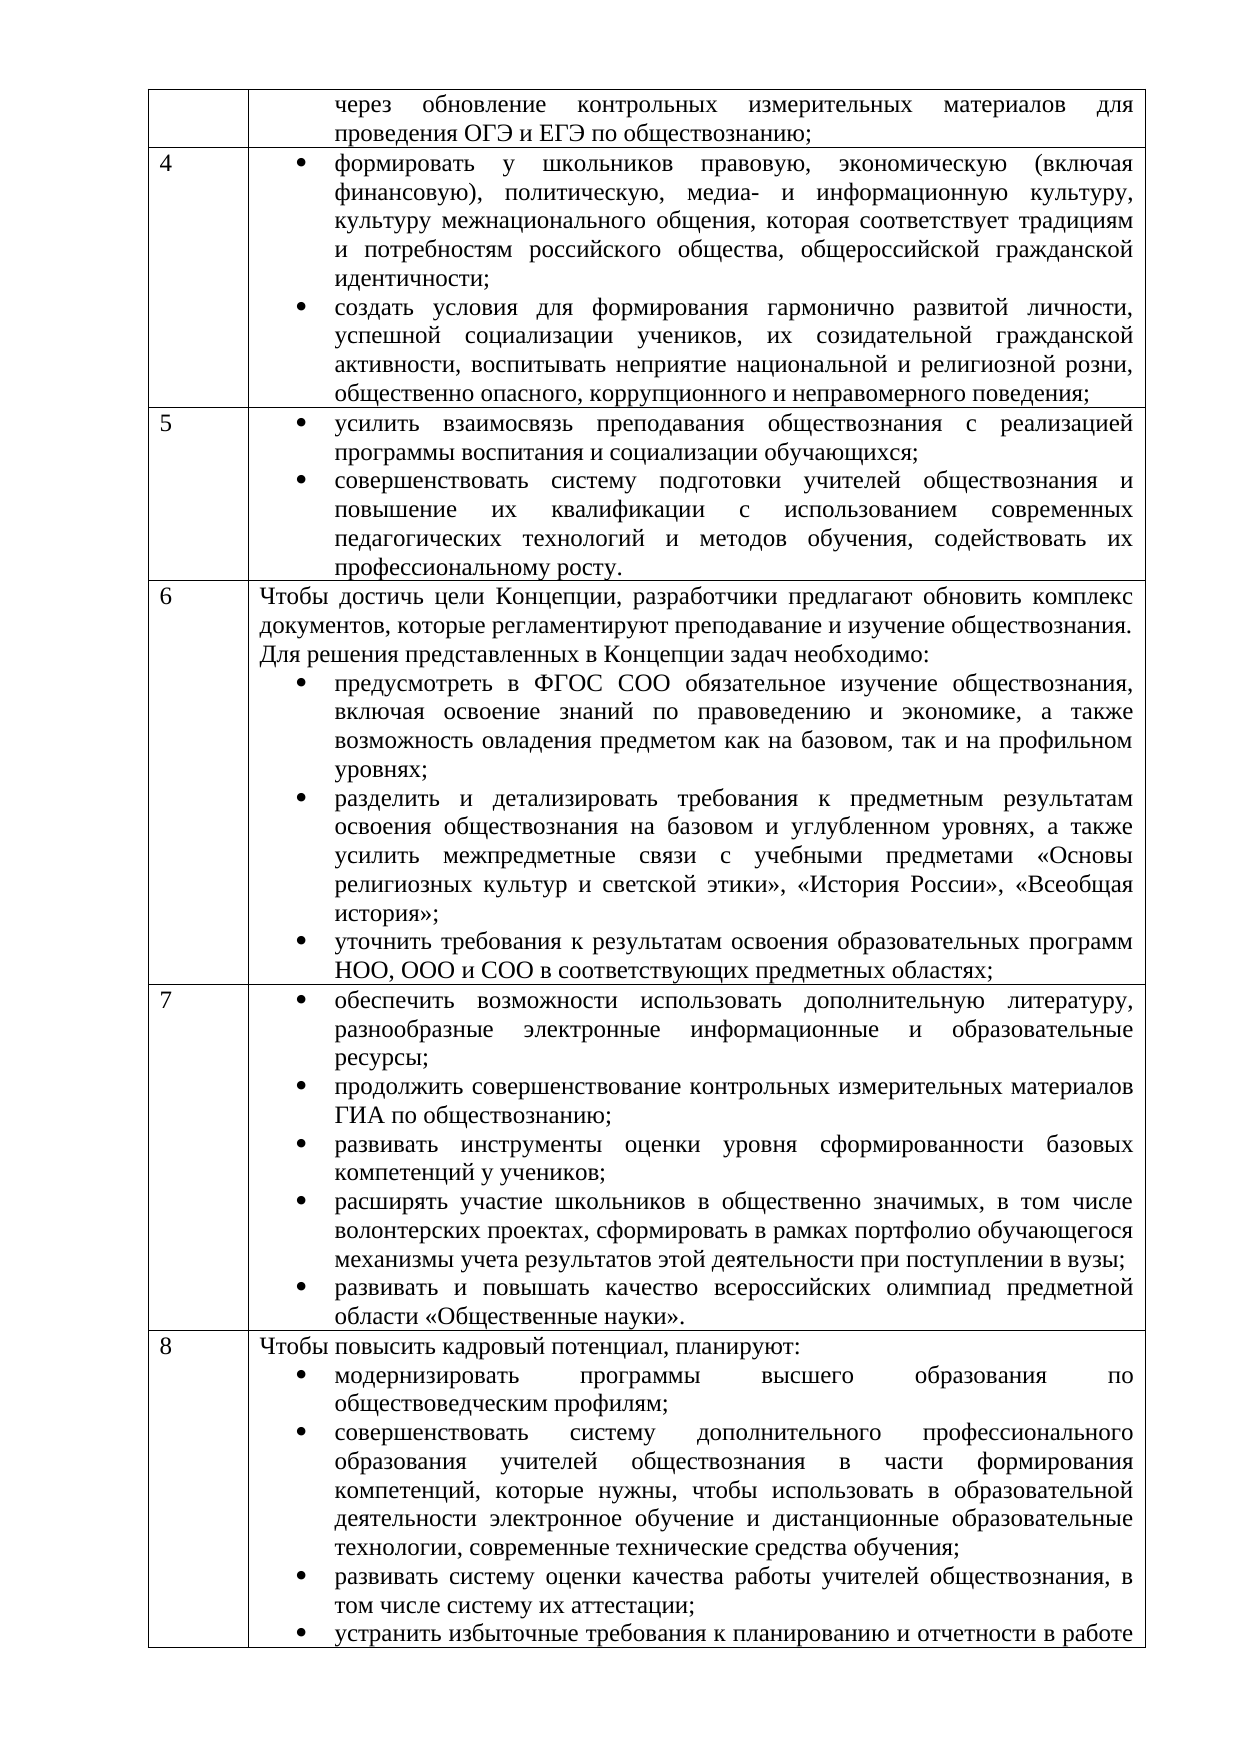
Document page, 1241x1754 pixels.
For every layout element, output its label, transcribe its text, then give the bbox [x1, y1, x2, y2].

table_cell обеспечить возможности использовать дополнительную литературу, разнообразные электронные информационные и образовательные ресурсы; продолжить совершенствование контрольных измерительных материалов ГИА по обществознанию; развивать инструменты оценки уровня сформированности базовых компетенций у учеников; расширять участие школьников в общественно значимых, в том числе волонтерских проектах, сформировать в рамках портфолио обучающегося механизмы учета результатов этой деятельности при поступлении в вузы; развивать и повышать качество всероссийских олимпиад предметной области «Общественные науки». [249, 985, 1145, 1330]
table_cell 5 [149, 408, 248, 580]
table_cell 6 [149, 581, 248, 984]
table_cell усилить взаимосвязь преподавания обществознания с реализацией программы воспитания и социализации обучающихся; совершенствовать систему подготовки учителей обществознания и повышение их квалификации с использованием современных педагогических технологий и методов обучения, содействовать их профессиональному росту. [249, 408, 1145, 580]
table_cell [249, 1331, 1145, 1647]
table_cell 3 [149, 90, 248, 147]
table_cell формировать у школьников правовую, экономическую (включая финансовую), политическую, медиа- и информационную культуру, культуру межнационального общения, которая соответствует традициям и потребностям российского общества, общероссийской гражданской идентичности; создать условия для формирования гармонично развитой личности, успешной социализации учеников, их созидательной гражданской активности, воспитывать неприятие национальной и религиозной розни, общественно опасного, коррупционного и неправомерного поведения; [249, 148, 1145, 407]
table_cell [249, 90, 1145, 147]
table_cell 7 [149, 985, 248, 1330]
table_cell Чтобы достичь цели Концепции, разработчики предлагают обновить комплекс документов, которые регламентируют преподавание и изучение обществознания. Для решения представленных в Концепции задач необходимо: предусмотреть в ФГОС СОО обязательное изучение обществознания, включая освоение знаний по правоведению и экономике, а также возможность овладения предметом как на базовом, так и на профильном уровнях; разделить и детализировать требования к предметным результатам освоения обществознания на базовом и углубленном уровнях, а также усилить межпредметные связи с учебными предметами «Основы религиозных культур и светской этики», «История России», «Всеобщая история»; уточнить требования к результатам освоения образовательных программ НОО, ООО и СОО в соответствующих предметных областях; [249, 581, 1145, 984]
table_cell 8 [149, 1331, 248, 1647]
table_cell 4 [149, 148, 248, 407]
